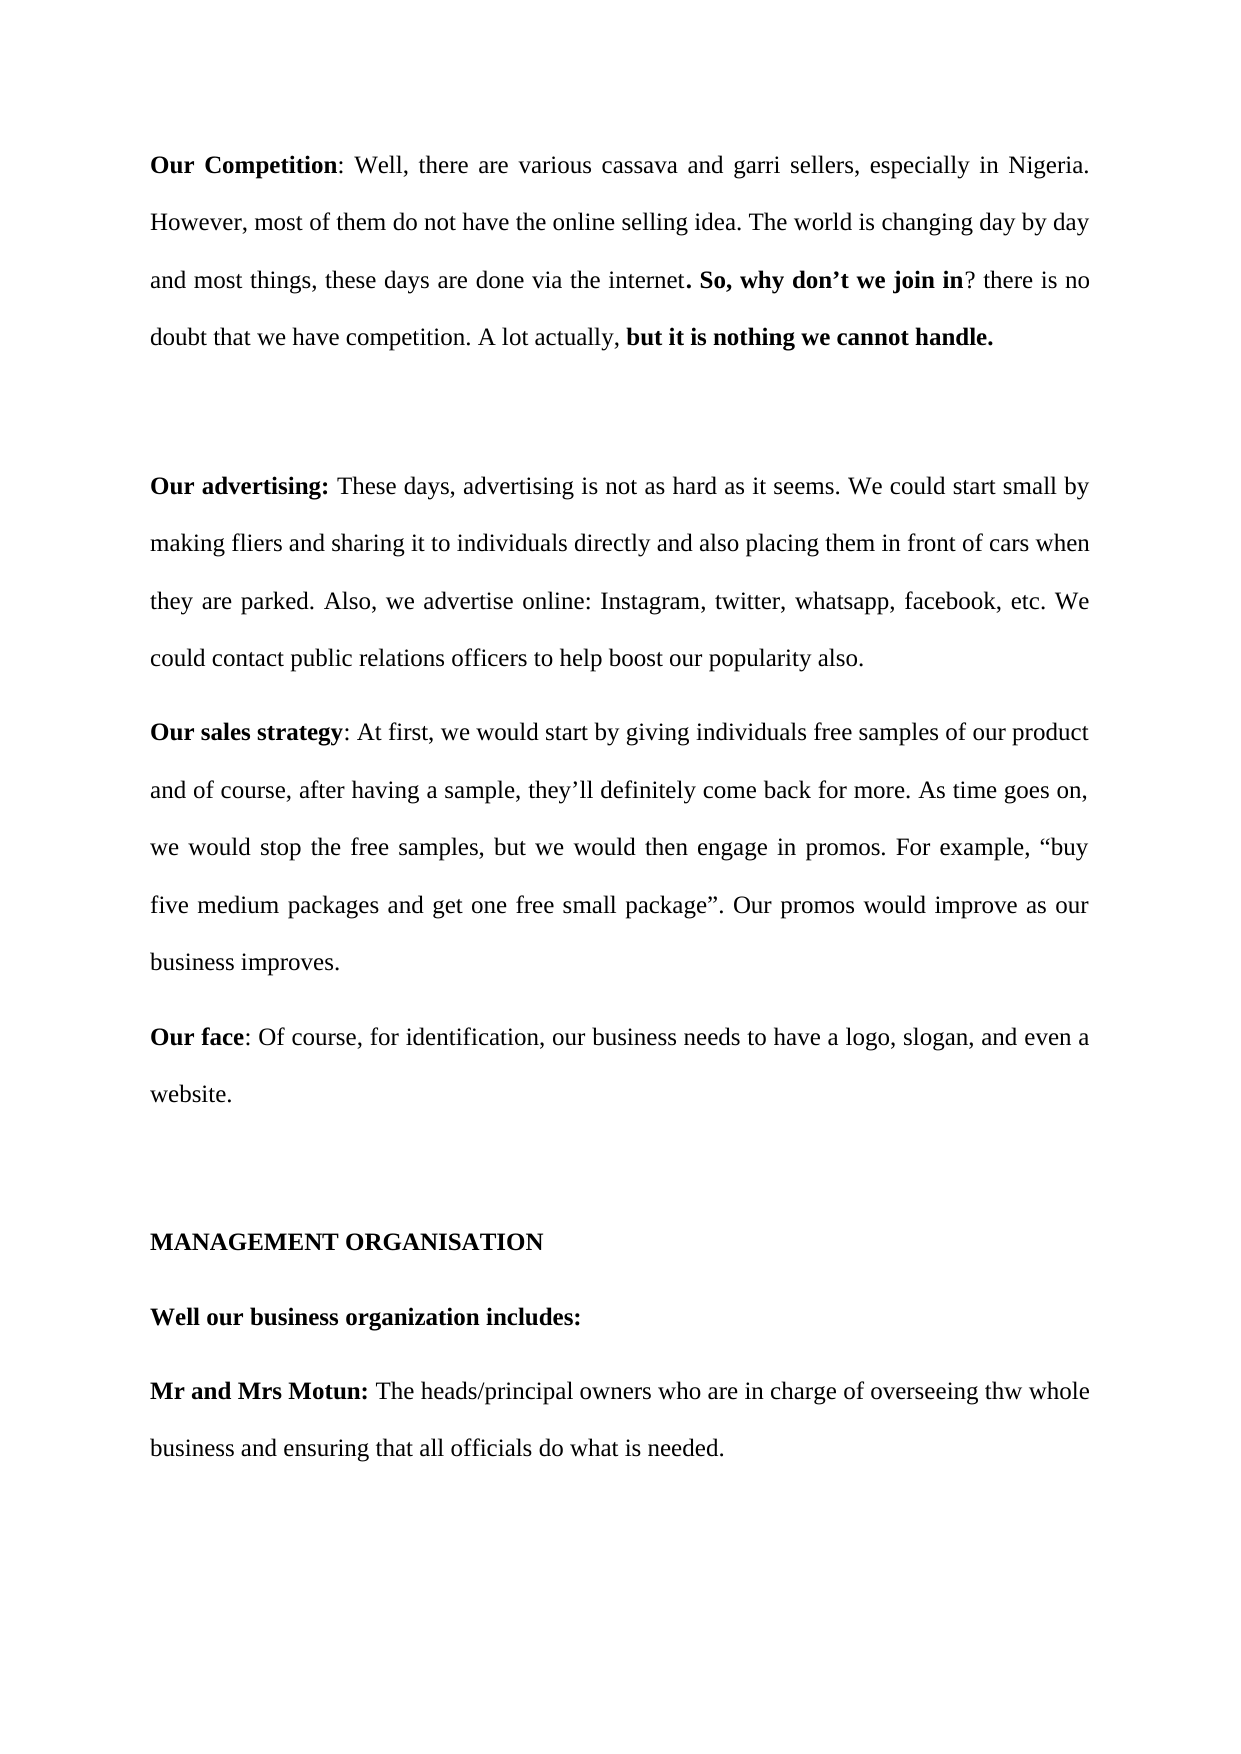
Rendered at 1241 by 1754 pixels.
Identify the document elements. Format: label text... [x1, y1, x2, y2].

text MANAGEMENT ORGANISATION [150, 1227, 1090, 1256]
text Mr and Mrs Motun: The heads/principal owners who are in charge of overseeing thw whole business and ensuring that all officials do what is needed. [150, 1376, 1090, 1462]
text Our advertising: These days, advertising is not as hard as it seems. We could start small by making fliers and sharing it to individuals directly and also placing them in front of cars when they are parked. Also, we advertise online: Instagram, twitter, whatsapp, facebook, etc. We could contact public relations officers to help boost our popularity also. [150, 471, 1090, 672]
text Our face: Of course, for identification, our business needs to have a logo, slogan, and even a website. [150, 1022, 1090, 1108]
text Our Competition: Well, there are various cassava and garri sellers, especially in Nigeria. However, most of them do not have the online selling idea. The world is changing day by day and most things, these days are done via the internet. So, why don’t we join in? there is no doubt that we have competition. A lot actually, but it is nothing we cannot handle. [150, 150, 1090, 351]
text Our sales strategy: At first, we would start by giving individuals free samples of our product and of course, after having a sample, they’ll definitely come back for more. As time goes on, we would stop the free samples, but we would then engage in promos. For example, “buy five medium packages and get one free small package”. Our promos would improve as our business improves. [150, 717, 1090, 976]
text Well our business organization includes: [150, 1302, 1090, 1330]
